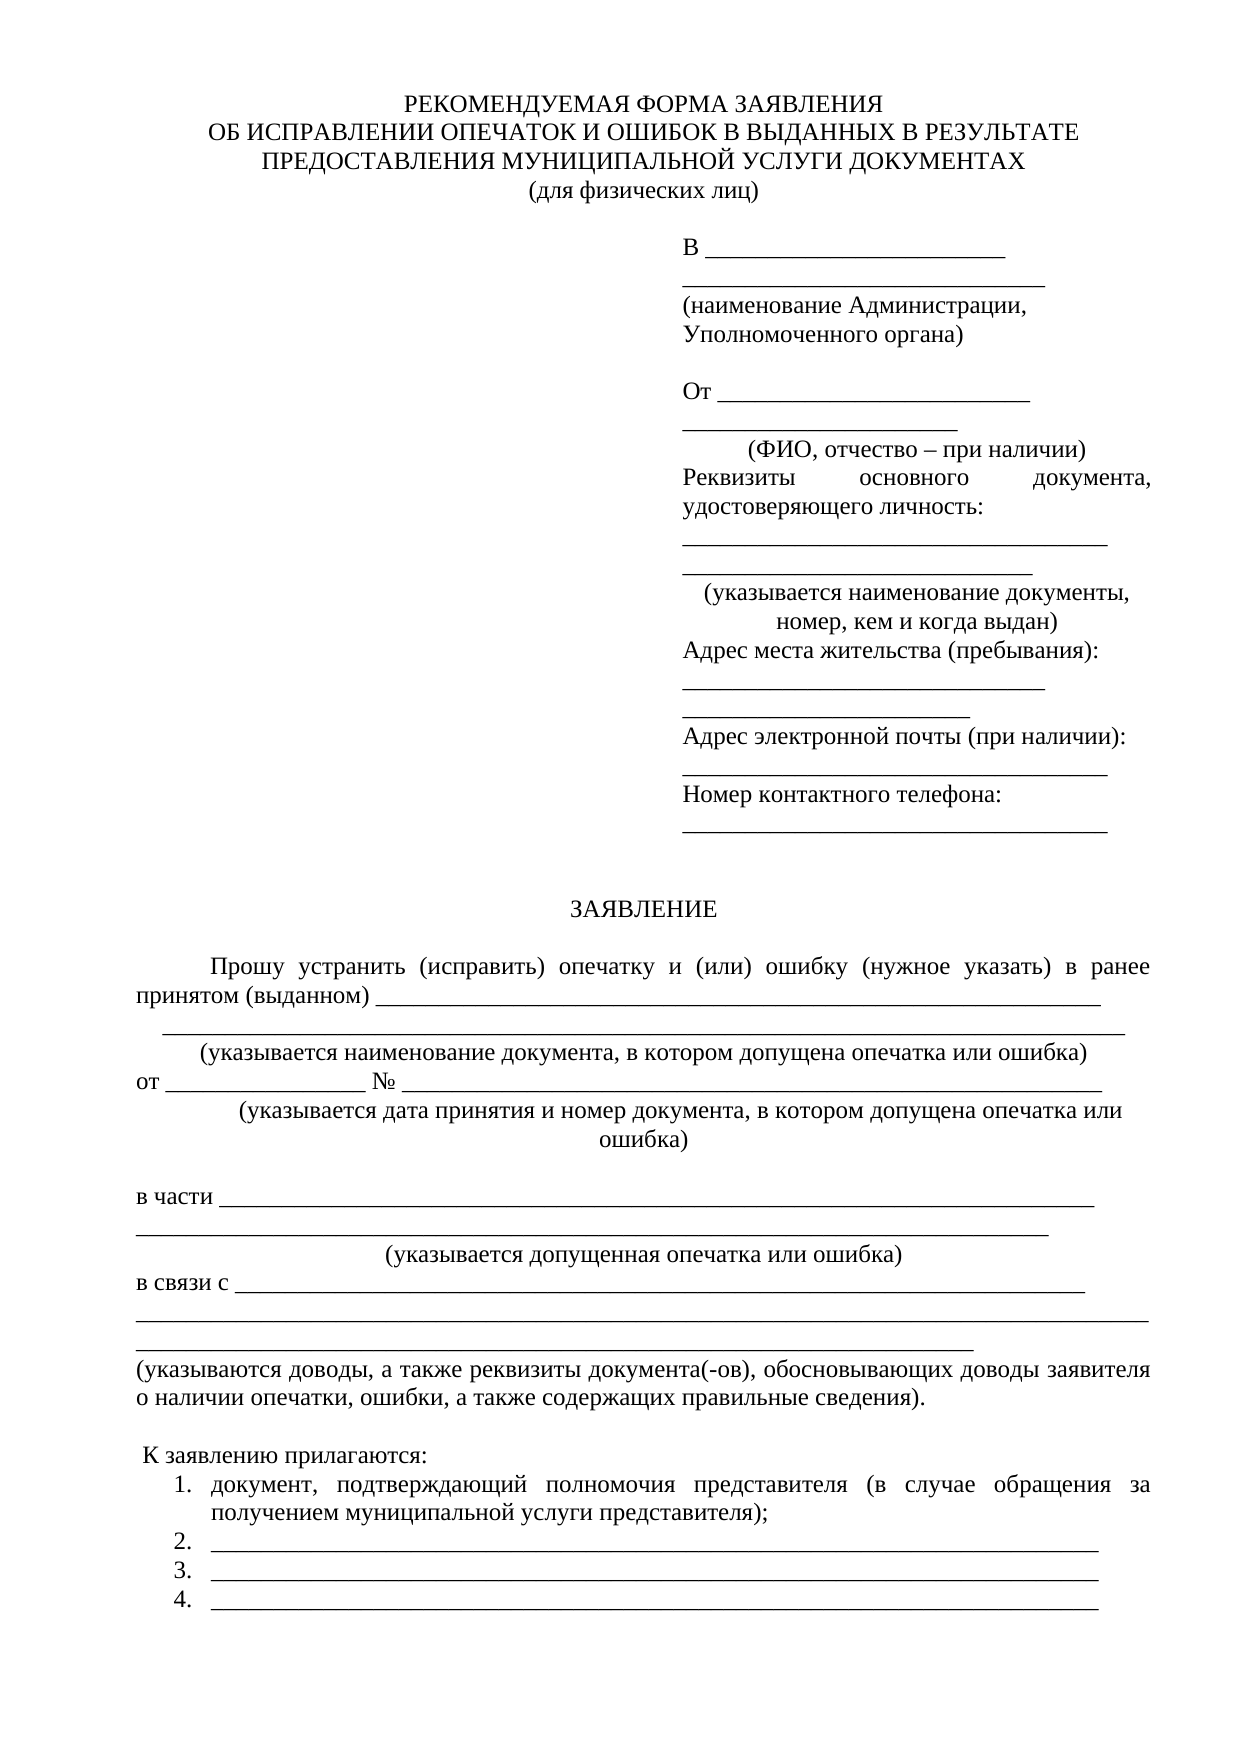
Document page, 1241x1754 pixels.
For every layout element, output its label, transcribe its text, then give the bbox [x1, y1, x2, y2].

text в связи с ____________________________________________________________________ [136, 1267, 1152, 1296]
text _____________________________ [682, 261, 1152, 290]
list _______________________________________________________________________ [173, 1526, 1152, 1555]
text _________________________________________________________________________ [136, 1210, 1152, 1239]
text _____________________________________________________________________________ (указывается наименование документа, в котором допущена опечатка или ошибка) [136, 1009, 1152, 1066]
text (наименование Администрации, Уполномоченного органа) [682, 290, 1152, 347]
text _____________________________ _______________________ [682, 664, 1152, 721]
list _______________________________________________________________________ [173, 1555, 1152, 1584]
text ______________________ [682, 405, 1152, 434]
list документ, подтверждающий полномочия представителя (в случае обращения за получением муниципальной услуги представителя); [173, 1469, 1152, 1526]
text __________________________________ [682, 807, 1152, 836]
text ОБ ИСПРАВЛЕНИИ ОПЕЧАТОК И ОШИБОК В ВЫДАННЫХ В РЕЗУЛЬТАТЕ ПРЕДОСТАВЛЕНИЯ МУНИЦИПАЛЬНОЙ УСЛУГИ ДОКУМЕНТАХ [136, 117, 1152, 175]
text От _________________________ [682, 376, 1152, 405]
text К заявлению прилагаются: [136, 1440, 1152, 1469]
list _______________________________________________________________________ [173, 1584, 1152, 1612]
text ЗАЯВЛЕНИЕ [136, 894, 1152, 922]
text (указывается дата принятия и номер документа, в котором допущена опечатка или ошибка) [136, 1095, 1152, 1152]
text от ________________ № ________________________________________________________ [136, 1066, 1152, 1095]
text (ФИО, отчество – при наличии) [682, 434, 1152, 462]
text (указывается наименование документы, номер, кем и когда выдан) [682, 577, 1152, 635]
text (указываются доводы, а также реквизиты документа(-ов), обосновывающих доводы заявителя о наличии опечатки, ошибки, а также содержащих правильные сведения). [136, 1354, 1152, 1411]
text __________________________________ [682, 520, 1152, 549]
text Реквизиты основного документа, удостоверяющего личность: [682, 462, 1152, 520]
text ____________________________ [682, 549, 1152, 577]
text (указывается допущенная опечатка или ошибка) [136, 1239, 1152, 1267]
text ____________________________________________________________________________________________________________________________________________________ [136, 1296, 1152, 1354]
text Номер контактного телефона: [682, 779, 1152, 807]
text в части ______________________________________________________________________ [136, 1181, 1152, 1210]
text Адрес электронной почты (при наличии): [682, 721, 1152, 750]
text В ________________________ [682, 232, 1152, 261]
text РЕКОМЕНДУЕМАЯ ФОРМА ЗАЯВЛЕНИЯ [136, 89, 1152, 117]
text (для физических лиц) [136, 175, 1152, 204]
text Прошу устранить (исправить) опечатку и (или) ошибку (нужное указать) в ранее принятом (выданном) __________________________________________________________ [136, 951, 1152, 1009]
text __________________________________ [682, 750, 1152, 779]
text Адрес места жительства (пребывания): [682, 635, 1152, 664]
